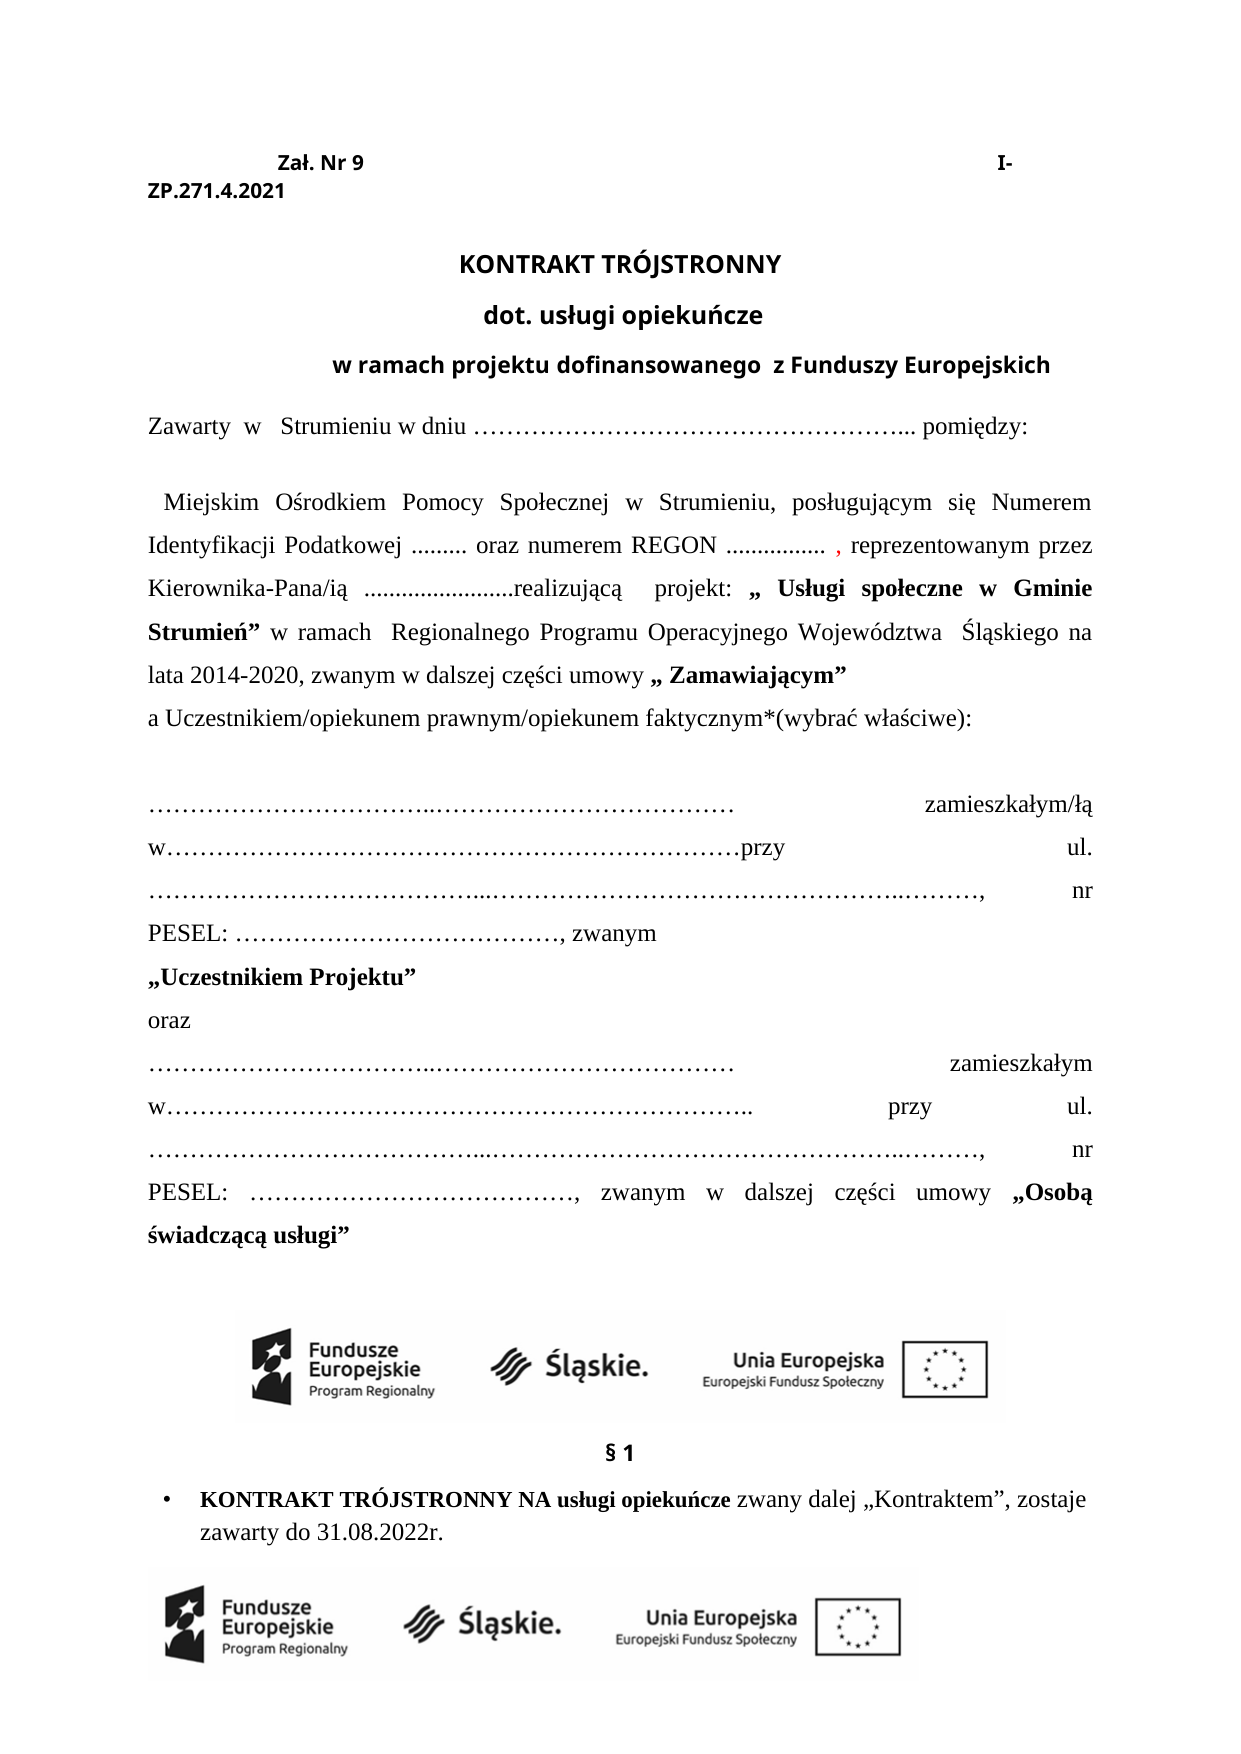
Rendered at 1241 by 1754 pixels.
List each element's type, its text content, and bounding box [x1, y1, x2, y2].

text a Uczestnikiem/opiekunem prawnym/opiekunem faktycznym*(wybrać właściwe): [148, 703, 1093, 732]
text oraz [148, 1005, 1093, 1033]
picture [234, 1310, 1006, 1423]
text Zawarty w Strumieniu w dniu ……………………………………………... pomiędzy: [148, 411, 1093, 440]
text Zał. Nr 9 I-ZP.271.4.2021 [148, 148, 1093, 204]
text ……………………………..……………………………… zamieszkałym/łą w……………………………………………………………przy ul. …………………………………...…………………………………………..………, nr PESEL: …………………………………, zwanym [148, 789, 1093, 947]
list KONTRAKT TRÓJSTRONNY NA usługi opiekuńcze zwany dalej „Kontraktem”, zostaje zawarty do 31.08.2022r. [162, 1484, 1093, 1545]
picture [147, 1567, 919, 1681]
text Miejskim Ośrodkiem Pomocy Społecznej w Strumieniu, posługującym się Numerem Identyfikacji Podatkowej ......... oraz numerem REGON ................ , reprezentowanym przez Kierownika-Pana/ią ........................realizującą projekt: „ Usługi społeczne w Gminie Strumień” w ramach Regionalnego Programu Operacyjnego Województwa Śląskiego na lata 2014-2020, zwanym w dalszej części umowy „ Zamawiającym” [148, 487, 1093, 688]
text KONTRAKT TRÓJSTRONNY [148, 246, 1093, 281]
text „Uczestnikiem Projektu” [148, 962, 1093, 990]
text dot. usługi opiekuńcze [148, 297, 1093, 332]
text w ramach projektu dofinansowanego z Funduszy Europejskich [148, 348, 1093, 380]
text § 1 [148, 1437, 1093, 1468]
text ……………………………..……………………………… zamieszkałym w…………………………………………………………….. przy ul. …………………………………...…………………………………………..………, nr PESEL: …………………………………, zwanym w dalszej części umowy „Osobą świadczącą usługi” [148, 1048, 1093, 1249]
